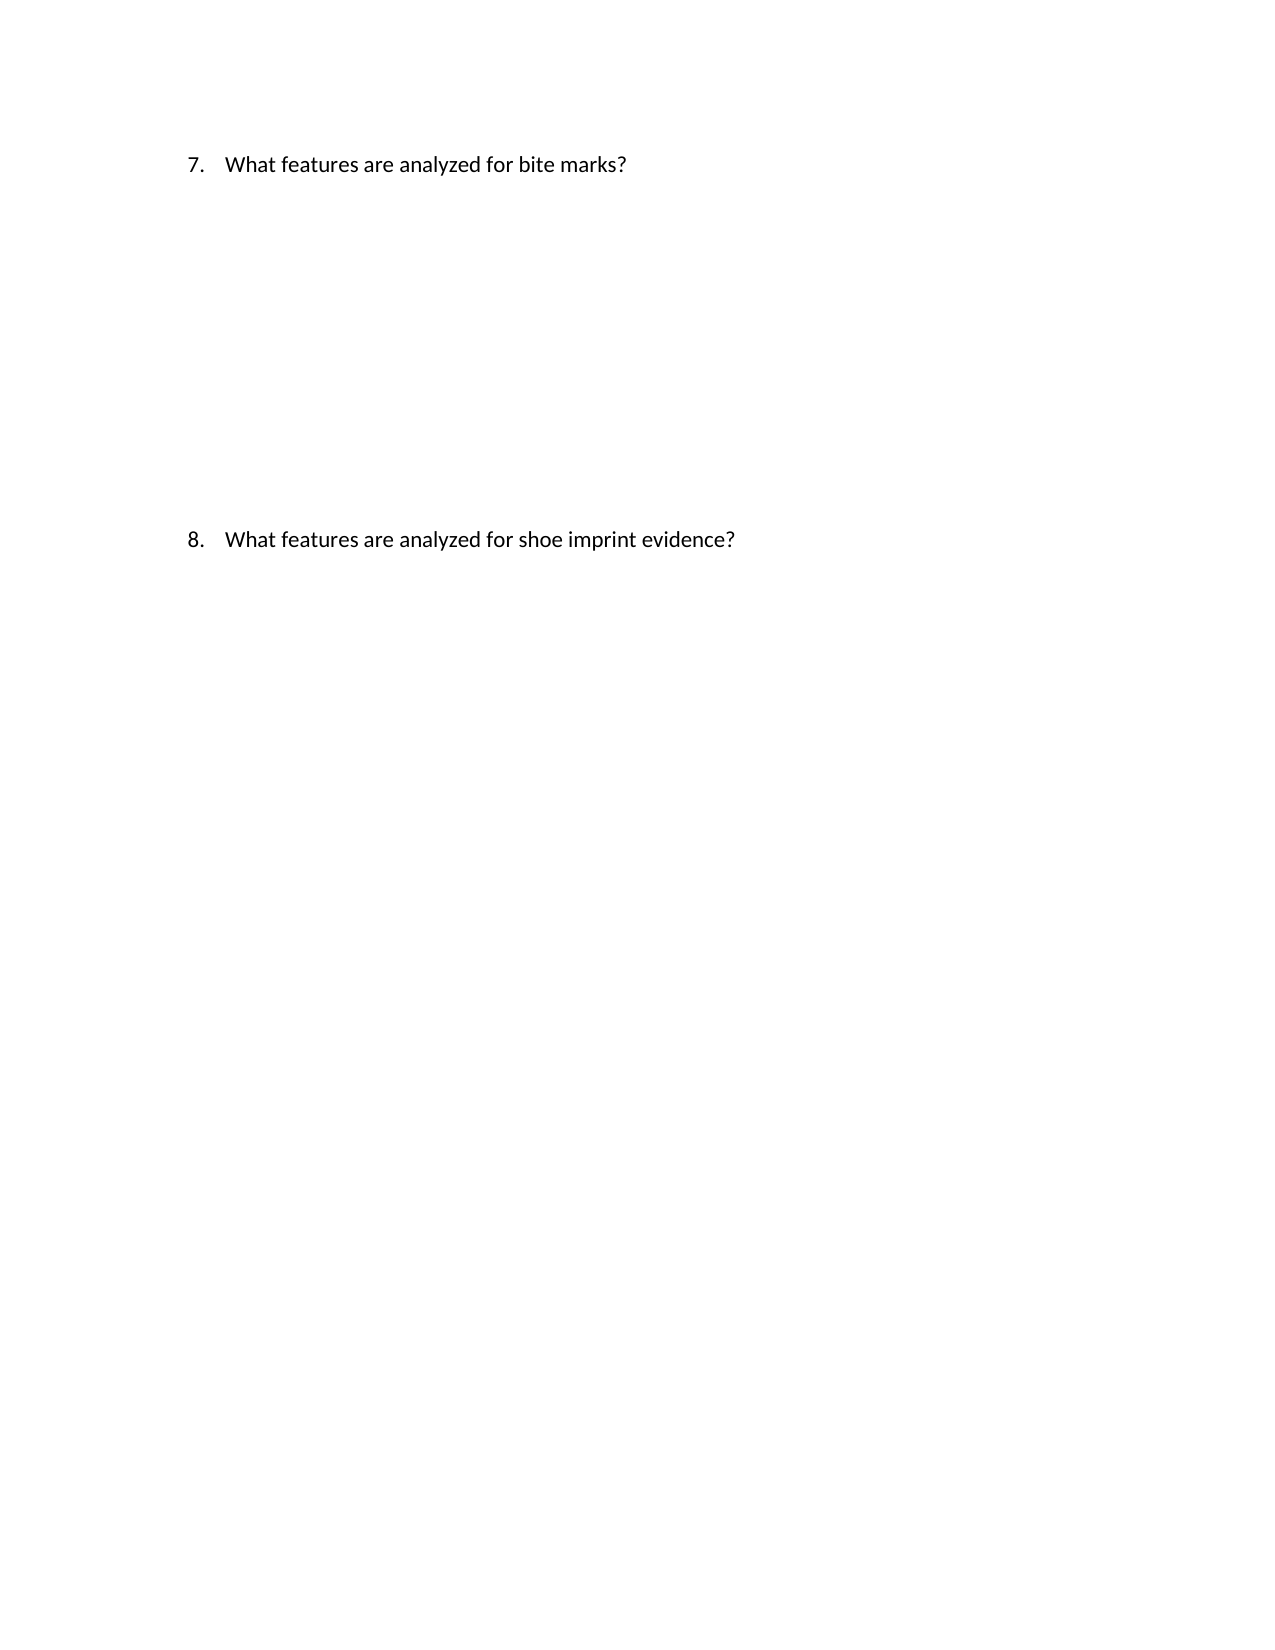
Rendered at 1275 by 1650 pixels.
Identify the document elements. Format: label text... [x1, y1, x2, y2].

list What features are analyzed for shoe imprint evidence? [187, 525, 1125, 553]
list What features are analyzed for bite marks? [187, 150, 1125, 178]
